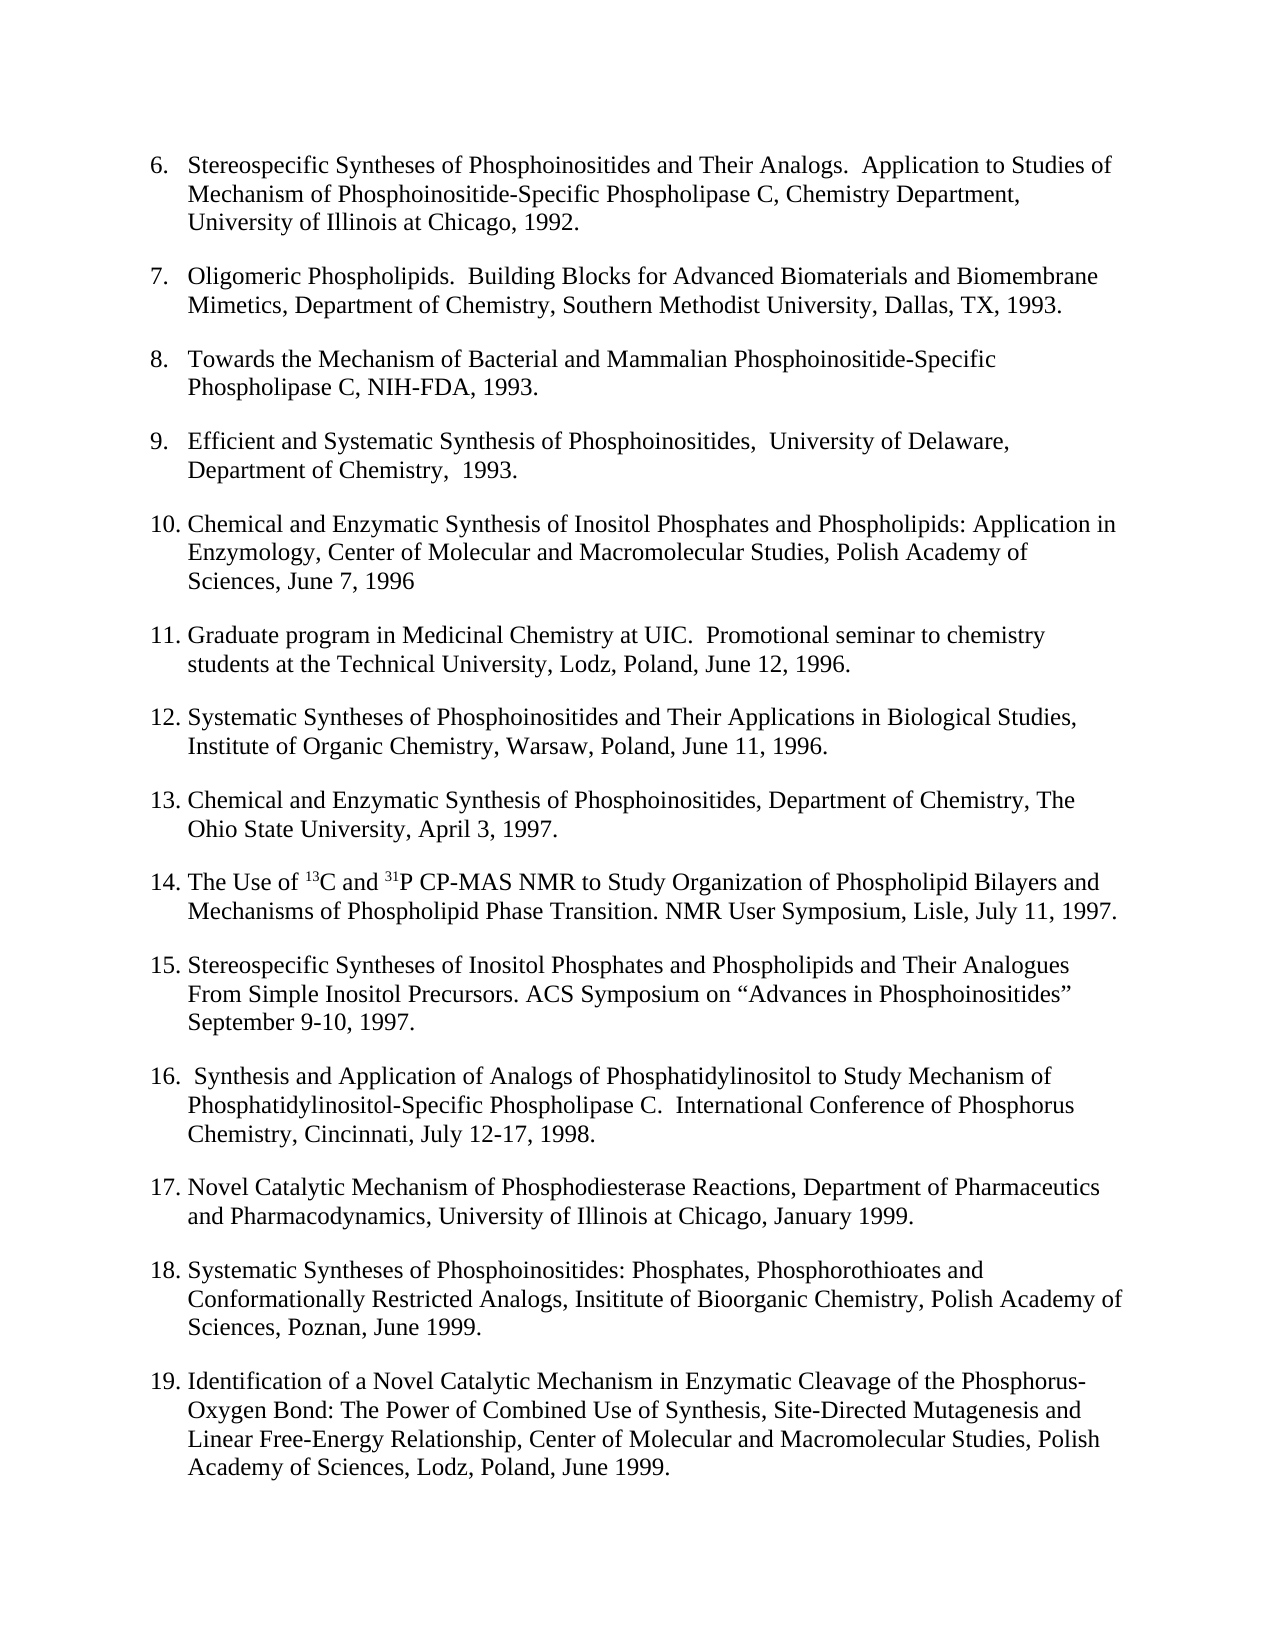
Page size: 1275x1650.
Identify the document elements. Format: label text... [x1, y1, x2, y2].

list Identification of a Novel Catalytic Mechanism in Enzymatic Cleavage of the Phosphorus-Oxygen Bond: The Power of Combined Use of Synthesis, Site-Directed Mutagenesis and Linear Free-Energy Relationship, Center of Molecular and Macromolecular Studies, Polish Academy of Sciences, Lodz, Poland, June 1999. [150, 1366, 1125, 1481]
list Novel Catalytic Mechanism of Phosphodiesterase Reactions, Department of Pharmaceutics and Pharmacodynamics, University of Illinois at Chicago, January 1999. [150, 1172, 1125, 1230]
text 12. Systematic Syntheses of Phosphoinositides and Their Applications in Biological Studies, Institute of Organic Chemistry, Warsaw, Poland, June 11, 1996. [150, 702, 1125, 760]
list Systematic Syntheses of Phosphoinositides: Phosphates, Phosphorothioates and Conformationally Restricted Analogs, Insititute of Bioorganic Chemistry, Polish Academy of Sciences, Poznan, June 1999. [150, 1255, 1125, 1341]
text 9. Efficient and Systematic Synthesis of Phosphoinositides, University of Delaware, Department of Chemistry, 1993. [150, 426, 1125, 484]
text 8. Towards the Mechanism of Bacterial and Mammalian Phosphoinositide-Specific Phospholipase C, NIH-FDA, 1993. [150, 344, 1125, 401]
text 14. The Use of 13C and 31P CP-MAS NMR to Study Organization of Phospholipid Bilayers and Mechanisms of Phospholipid Phase Transition. NMR User Symposium, Lisle, July 11, 1997. [150, 867, 1125, 925]
text 6. Stereospecific Syntheses of Phosphoinositides and Their Analogs. Application to Studies of Mechanism of Phosphoinositide-Specific Phospholipase C, Chemistry Department, University of Illinois at Chicago, 1992. [150, 150, 1125, 236]
text 11. Graduate program in Medicinal Chemistry at UIC. Promotional seminar to chemistry students at the Technical University, Lodz, Poland, June 12, 1996. [150, 620, 1125, 677]
text 10. Chemical and Enzymatic Synthesis of Inositol Phosphates and Phospholipids: Application in Enzymology, Center of Molecular and Macromolecular Studies, Polish Academy of Sciences, June 7, 1996 [150, 509, 1125, 595]
list Synthesis and Application of Analogs of Phosphatidylinositol to Study Mechanism of Phosphatidylinositol-Specific Phospholipase C. International Conference of Phosphorus Chemistry, Cincinnati, July 12-17, 1998. [150, 1061, 1125, 1147]
text 13. Chemical and Enzymatic Synthesis of Phosphoinositides, Department of Chemistry, The Ohio State University, April 3, 1997. [150, 785, 1125, 842]
list Stereospecific Syntheses of Inositol Phosphates and Phospholipids and Their Analogues From Simple Inositol Precursors. ACS Symposium on “Advances in Phosphoinositides” September 9-10, 1997. [150, 950, 1125, 1036]
text 7. Oligomeric Phospholipids. Building Blocks for Advanced Biomaterials and Biomembrane Mimetics, Department of Chemistry, Southern Methodist University, Dallas, TX, 1993. [150, 261, 1125, 319]
